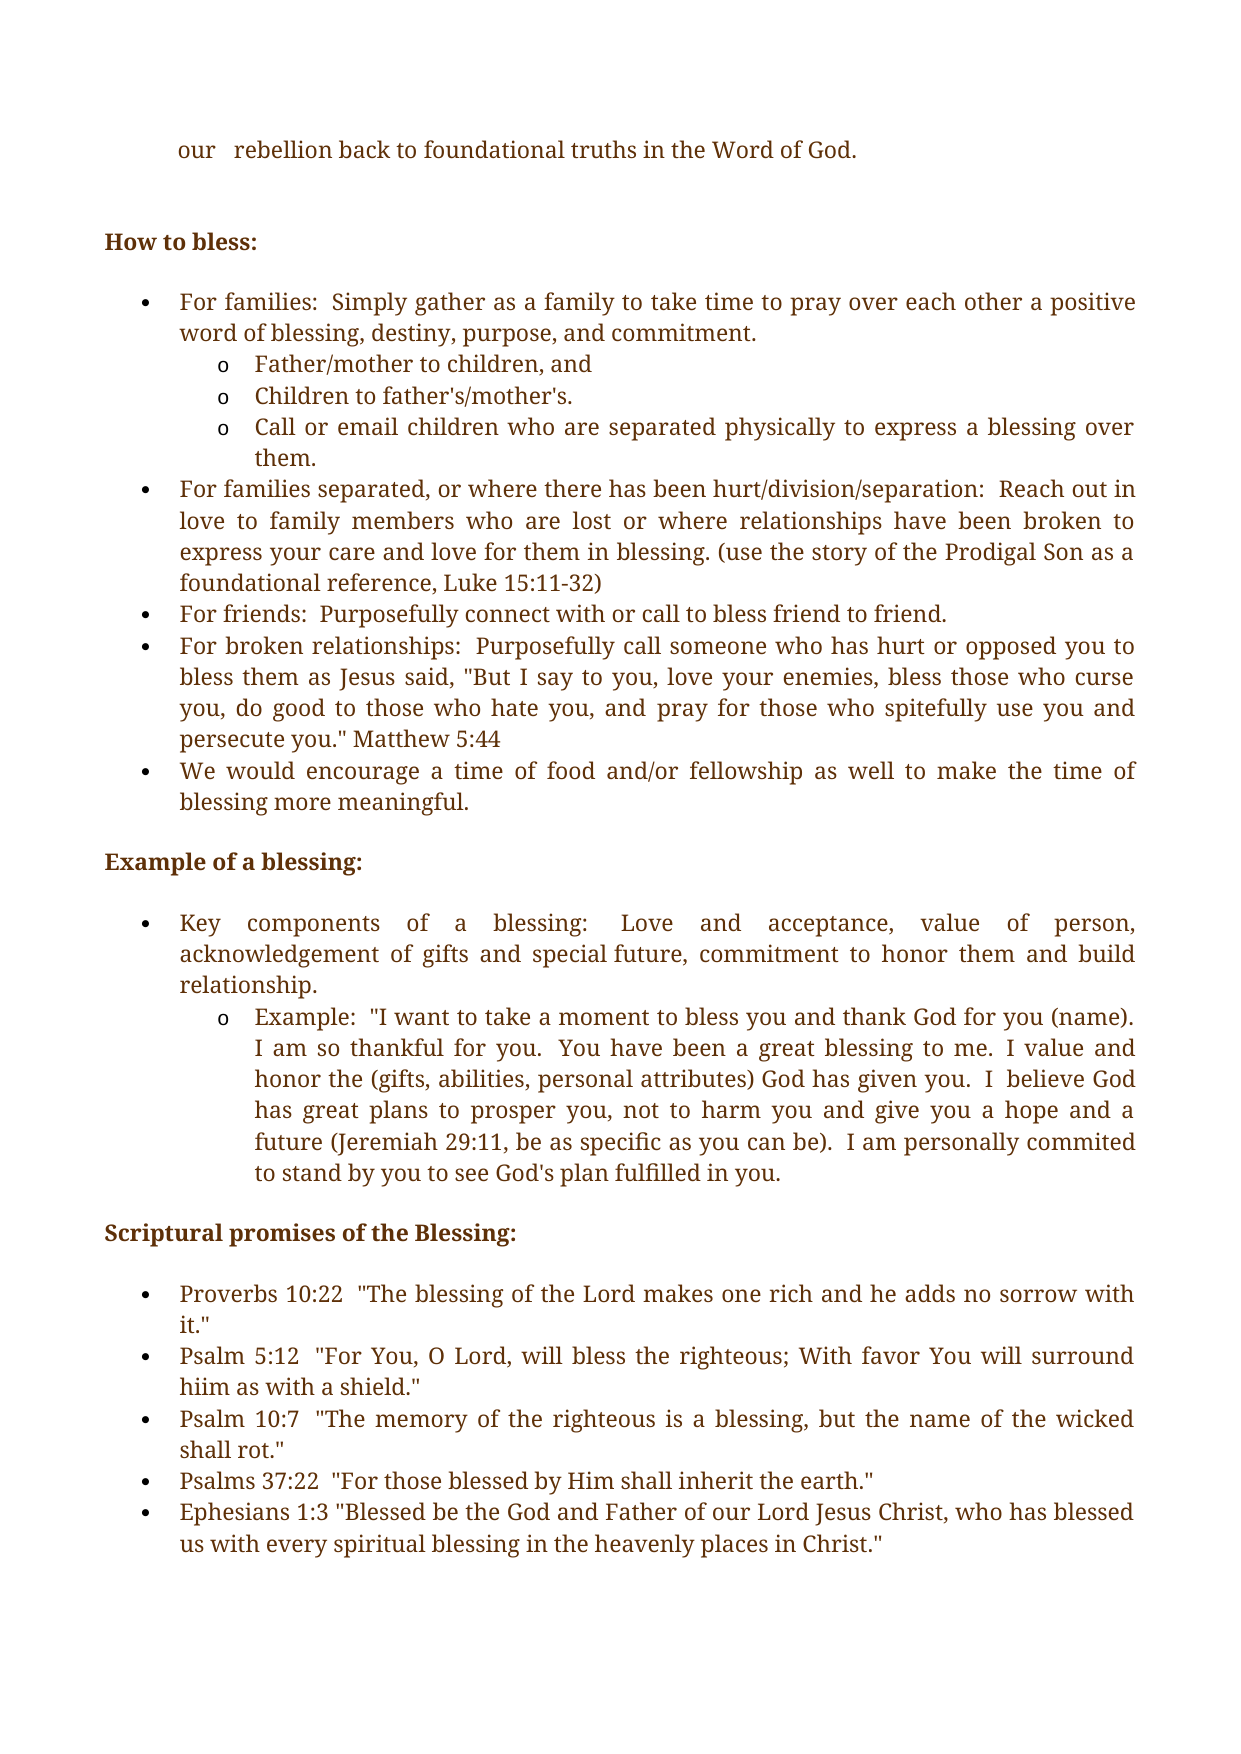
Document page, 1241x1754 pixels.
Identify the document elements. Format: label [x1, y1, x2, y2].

table_cell [89, 118, 1152, 1635]
